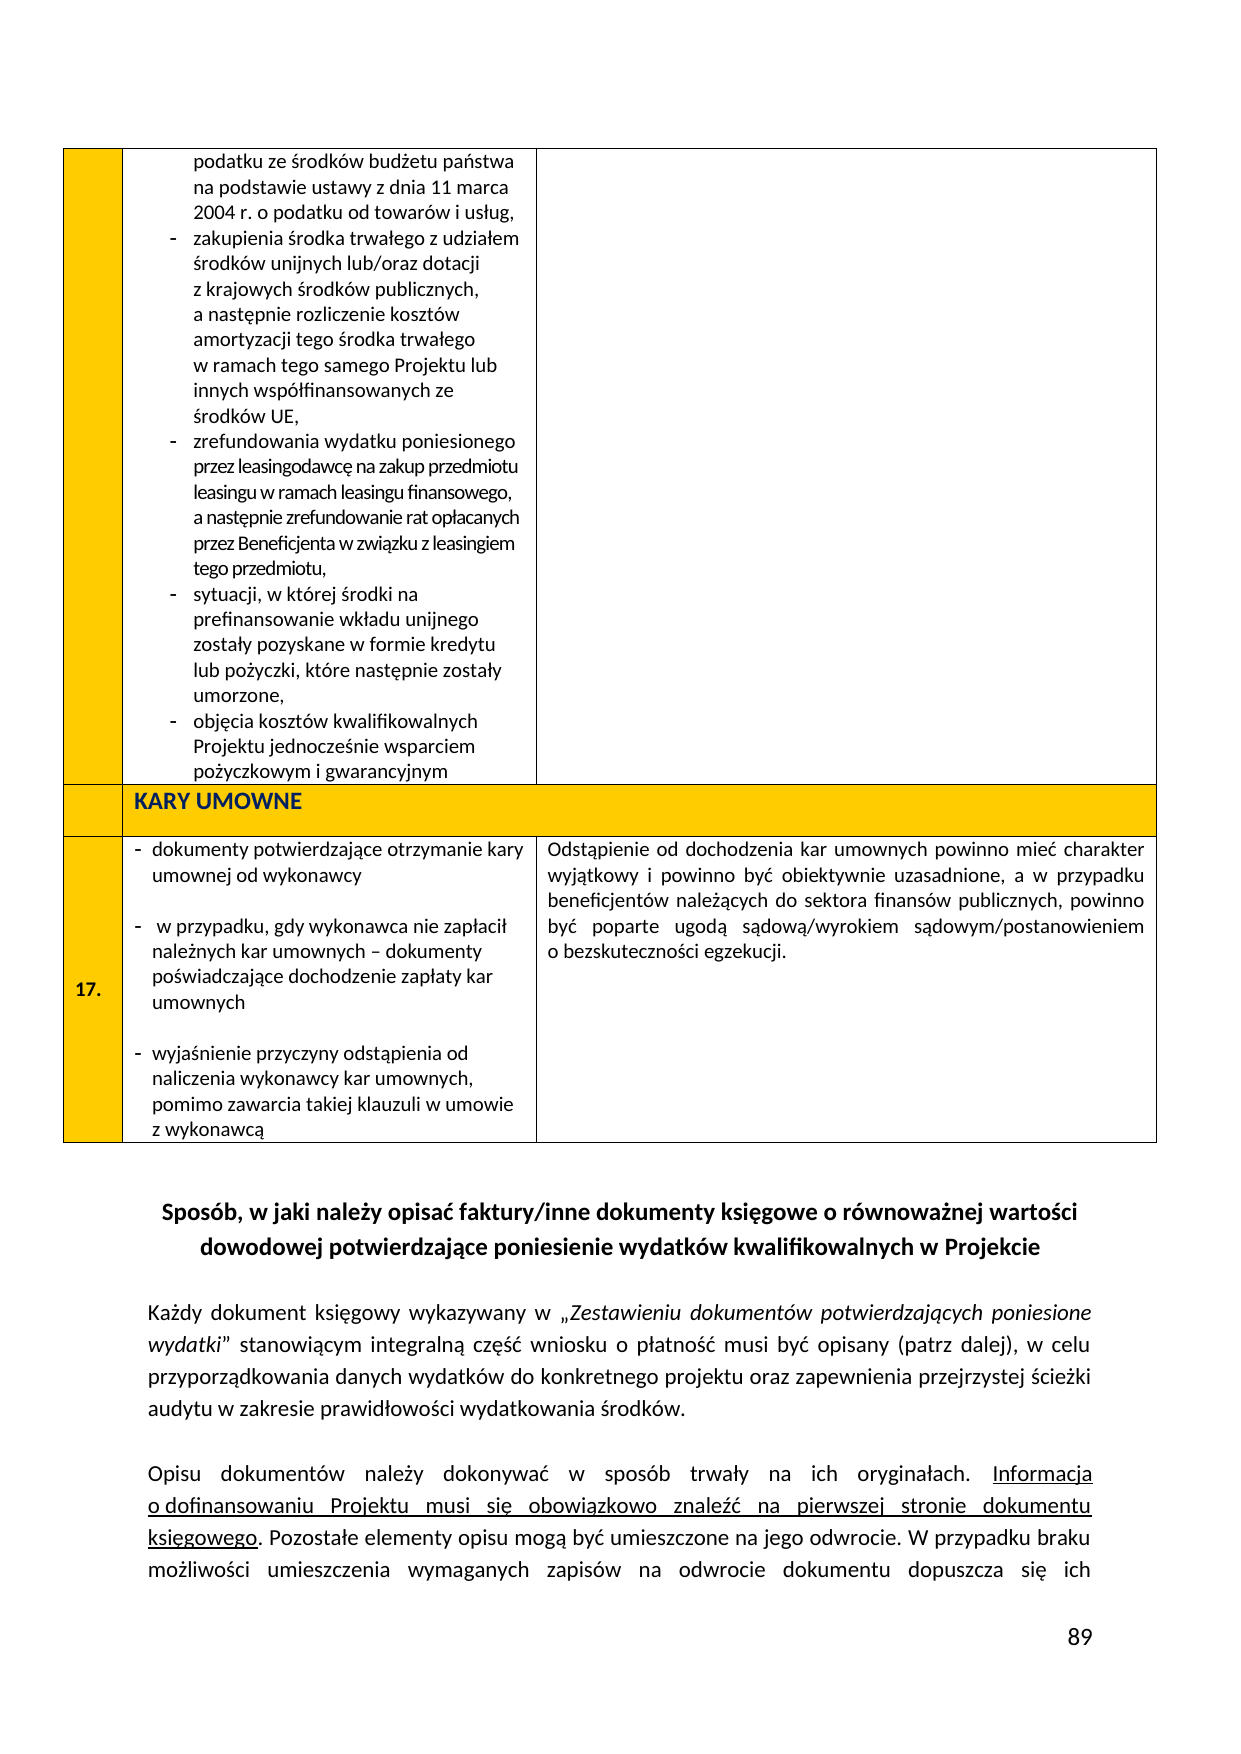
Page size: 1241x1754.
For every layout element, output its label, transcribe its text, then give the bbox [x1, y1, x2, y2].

table_cell [64, 837, 122, 1142]
table_cell KARY UMOWNE [123, 785, 1156, 836]
text Każdy dokument księgowy wykazywany w „Zestawieniu dokumentów potwierdzających poniesione wydatki” stanowiącym integralną część wniosku o płatność musi być opisany (patrz dalej), w celu przyporządkowania danych wydatków do konkretnego projektu oraz zapewnienia przejrzystej ścieżki audytu w zakresie prawidłowości wydatkowania środków. [148, 1298, 1092, 1422]
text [148, 1517, 1092, 1583]
table_cell [64, 149, 122, 784]
table_cell dokumenty potwierdzające otrzymanie kary umownej od wykonawcy w przypadku, gdy wykonawca nie zapłacił należnych kar umownych – dokumenty poświadczające dochodzenie zapłaty kar umownych wyjaśnienie przyczyny odstąpienia od naliczenia wykonawcy kar umownych, pomimo zawarcia takiej klauzuli w umowie z wykonawcą [123, 837, 536, 1142]
table_cell Odstąpienie od dochodzenia kar umownych powinno mieć charakter wyjątkowy i powinno być obiektywnie uzasadnione, a w przypadku beneficjentów należących do sektora finansów publicznych, powinno być poparte ugodą sądową/wyrokiem sądowym/postanowieniem o bezskuteczności egzekucji. [537, 837, 1156, 1142]
table_cell [537, 149, 1156, 784]
text Sposób, w jaki należy opisać faktury/inne dokumenty księgowe o równoważnej wartości dowodowej potwierdzające poniesienie wydatków kwalifikowalnych w Projekcie [148, 1196, 1092, 1261]
table_cell [64, 785, 122, 836]
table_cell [123, 149, 536, 784]
